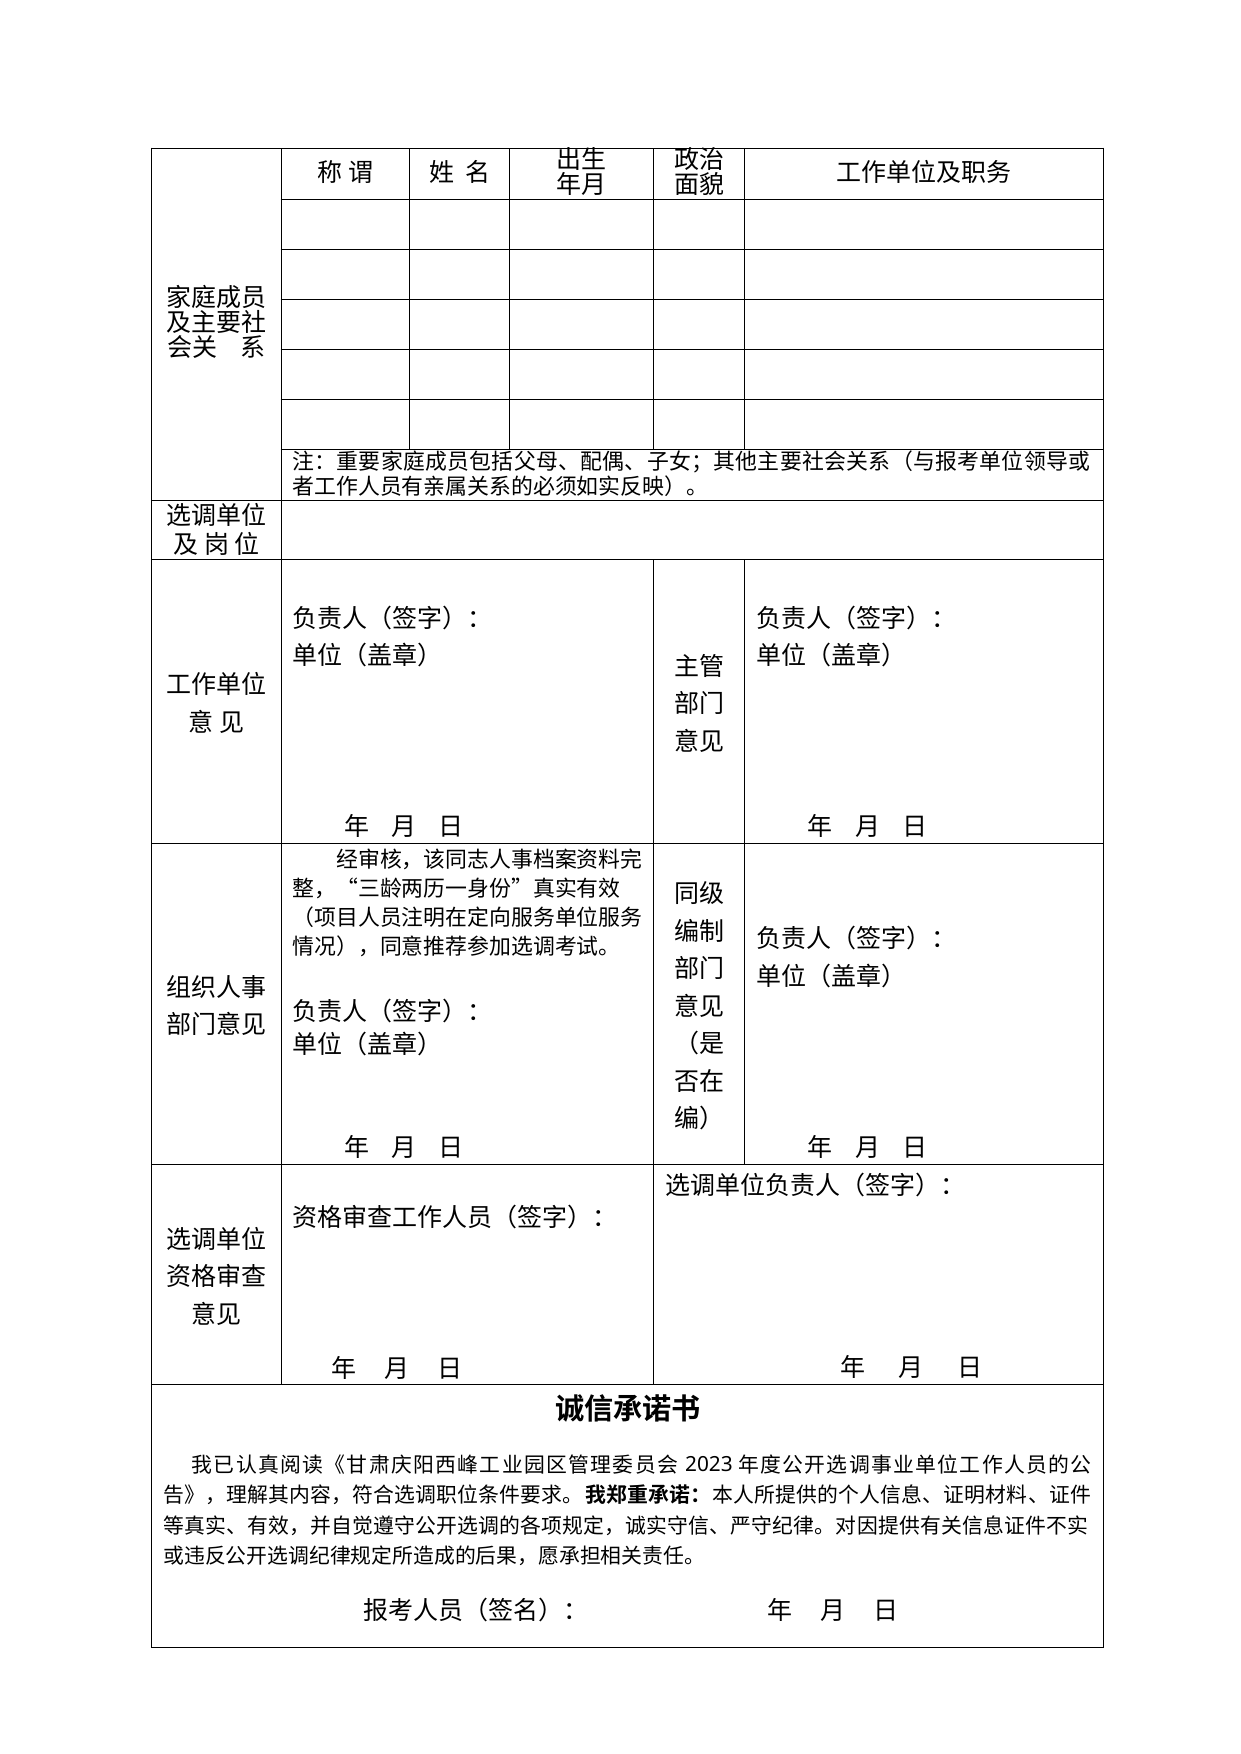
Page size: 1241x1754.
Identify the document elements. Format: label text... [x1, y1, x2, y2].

table_cell [410, 400, 509, 449]
table_cell [410, 350, 509, 399]
table_cell 出生 年月 [510, 149, 653, 199]
table_cell 选调单位 及 岗 位 [152, 501, 281, 559]
table_cell [410, 250, 509, 299]
table_cell 负责人（签字）： 单位（盖章） 年 月 日 [745, 560, 1103, 843]
table_cell 姓 名 [410, 149, 509, 199]
table_cell 组织人事 部门意见 [152, 844, 281, 1163]
table_cell [510, 400, 653, 449]
table_cell [282, 501, 1103, 559]
table_cell [745, 400, 1103, 449]
table_cell [282, 400, 409, 449]
table_cell [282, 350, 409, 399]
table_cell [510, 250, 653, 299]
table_cell [510, 350, 653, 399]
table_cell 工作单位及职务 [745, 149, 1103, 199]
table_cell [745, 350, 1103, 399]
table_cell [282, 250, 409, 299]
table_cell [510, 300, 653, 349]
table_cell [745, 300, 1103, 349]
table_cell 诚信承诺书 [152, 1385, 1103, 1448]
table_cell 工作单位 意 见 [152, 560, 281, 843]
table_cell [282, 200, 409, 249]
table_cell [654, 350, 744, 399]
table_cell 主管部门意见 [654, 560, 744, 843]
table_cell 选调单位 资格审查 意见 [152, 1165, 281, 1384]
table_cell 经审核，该同志人事档案资料完整，“三龄两历一身份”真实有效（项目人员注明在定向服务单位服务情况），同意推荐参加选调考试。 负责人（签字）： 单位（盖章） 年 月 日 [282, 844, 653, 1163]
table_cell [654, 250, 744, 299]
table_cell [410, 300, 509, 349]
table_cell [745, 250, 1103, 299]
table_cell [510, 200, 653, 249]
table_cell 注：重要家庭成员包括父母、配偶、子女；其他主要社会关系（与报考单位领导或者工作人员有亲属关系的必须如实反映）。 [282, 450, 1103, 500]
table_cell 负责人（签字）： 单位（盖章） 年 月 日 [282, 560, 653, 843]
table_cell 家庭成员 及主要社会关 系 [152, 149, 281, 500]
table_cell 政治 面貌 [654, 149, 744, 199]
table_cell 资格审查工作人员（签字）： 年 月 日 [282, 1165, 653, 1384]
table_cell [654, 300, 744, 349]
table_cell [654, 200, 744, 249]
table_cell [410, 200, 509, 249]
table_cell 报考人员（签名）： 年 月 日 [152, 1590, 1103, 1647]
table_cell 同级编制部门意见（是否在编） [654, 844, 744, 1163]
table_cell 称 谓 [282, 149, 409, 199]
table_cell [654, 400, 744, 449]
table_cell 我已认真阅读《甘肃庆阳西峰工业园区管理委员会2023年度公开选调事业单位工作人员的公告》，理解其内容，符合选调职位条件要求。我郑重承诺：本人所提供的个人信息、证明材料、证件等真实、有效，并自觉遵守公开选调的各项规定，诚实守信、严守纪律。对因提供有关信息证件不实或违反公开选调纪律规定所造成的后果，愿承担相关责任。 [152, 1449, 1103, 1590]
table_cell 负责人（签字）： 单位（盖章） 年 月 日 [745, 844, 1103, 1163]
table_cell 选调单位负责人（签字）： 年 月 日 [654, 1165, 1103, 1384]
table_cell [745, 200, 1103, 249]
table_cell [282, 300, 409, 349]
